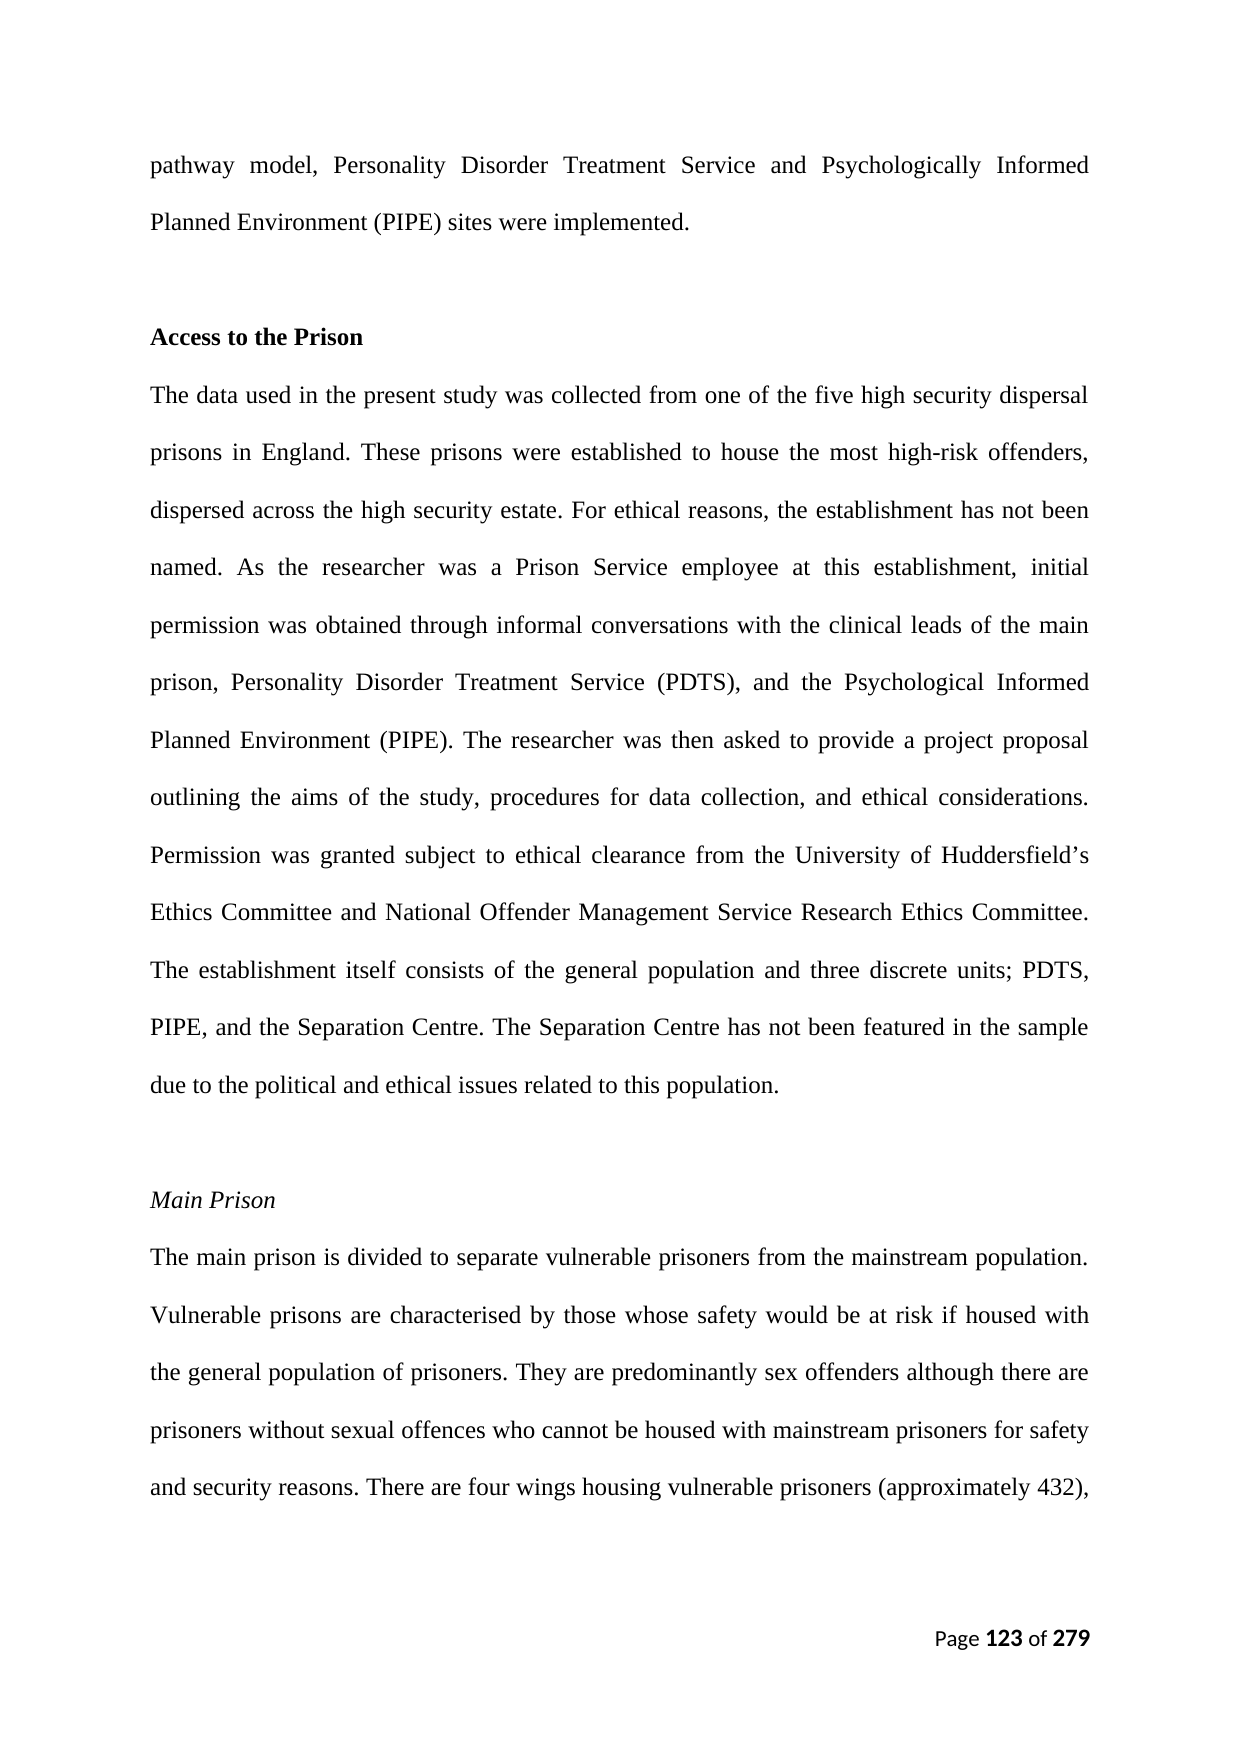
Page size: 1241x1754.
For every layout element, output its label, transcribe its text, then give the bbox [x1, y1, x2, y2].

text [150, 1242, 1090, 1501]
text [150, 150, 1090, 236]
text The data used in the present study was collected from one of the five high security dispersal prisons in England. These prisons were established to house the most high-risk offenders, dispersed across the high security estate. For ethical reasons, the establishment has not been named. As the researcher was a Prison Service employee at this establishment, initial permission was obtained through informal conversations with the clinical leads of the main prison, Personality Disorder Treatment Service (PDTS), and the Psychological Informed Planned Environment (PIPE). The researcher was then asked to provide a project proposal outlining the aims of the study, procedures for data collection, and ethical considerations. Permission was granted subject to ethical clearance from the University of Huddersfield’s Ethics Committee and National Offender Management Service Research Ethics Committee. The establishment itself consists of the general population and three discrete units; PDTS, PIPE, and the Separation Centre. The Separation Centre has not been featured in the sample due to the political and ethical issues related to this population. [150, 380, 1090, 1099]
text Main Prison [150, 1185, 1090, 1214]
text Access to the Prison [150, 322, 1090, 351]
